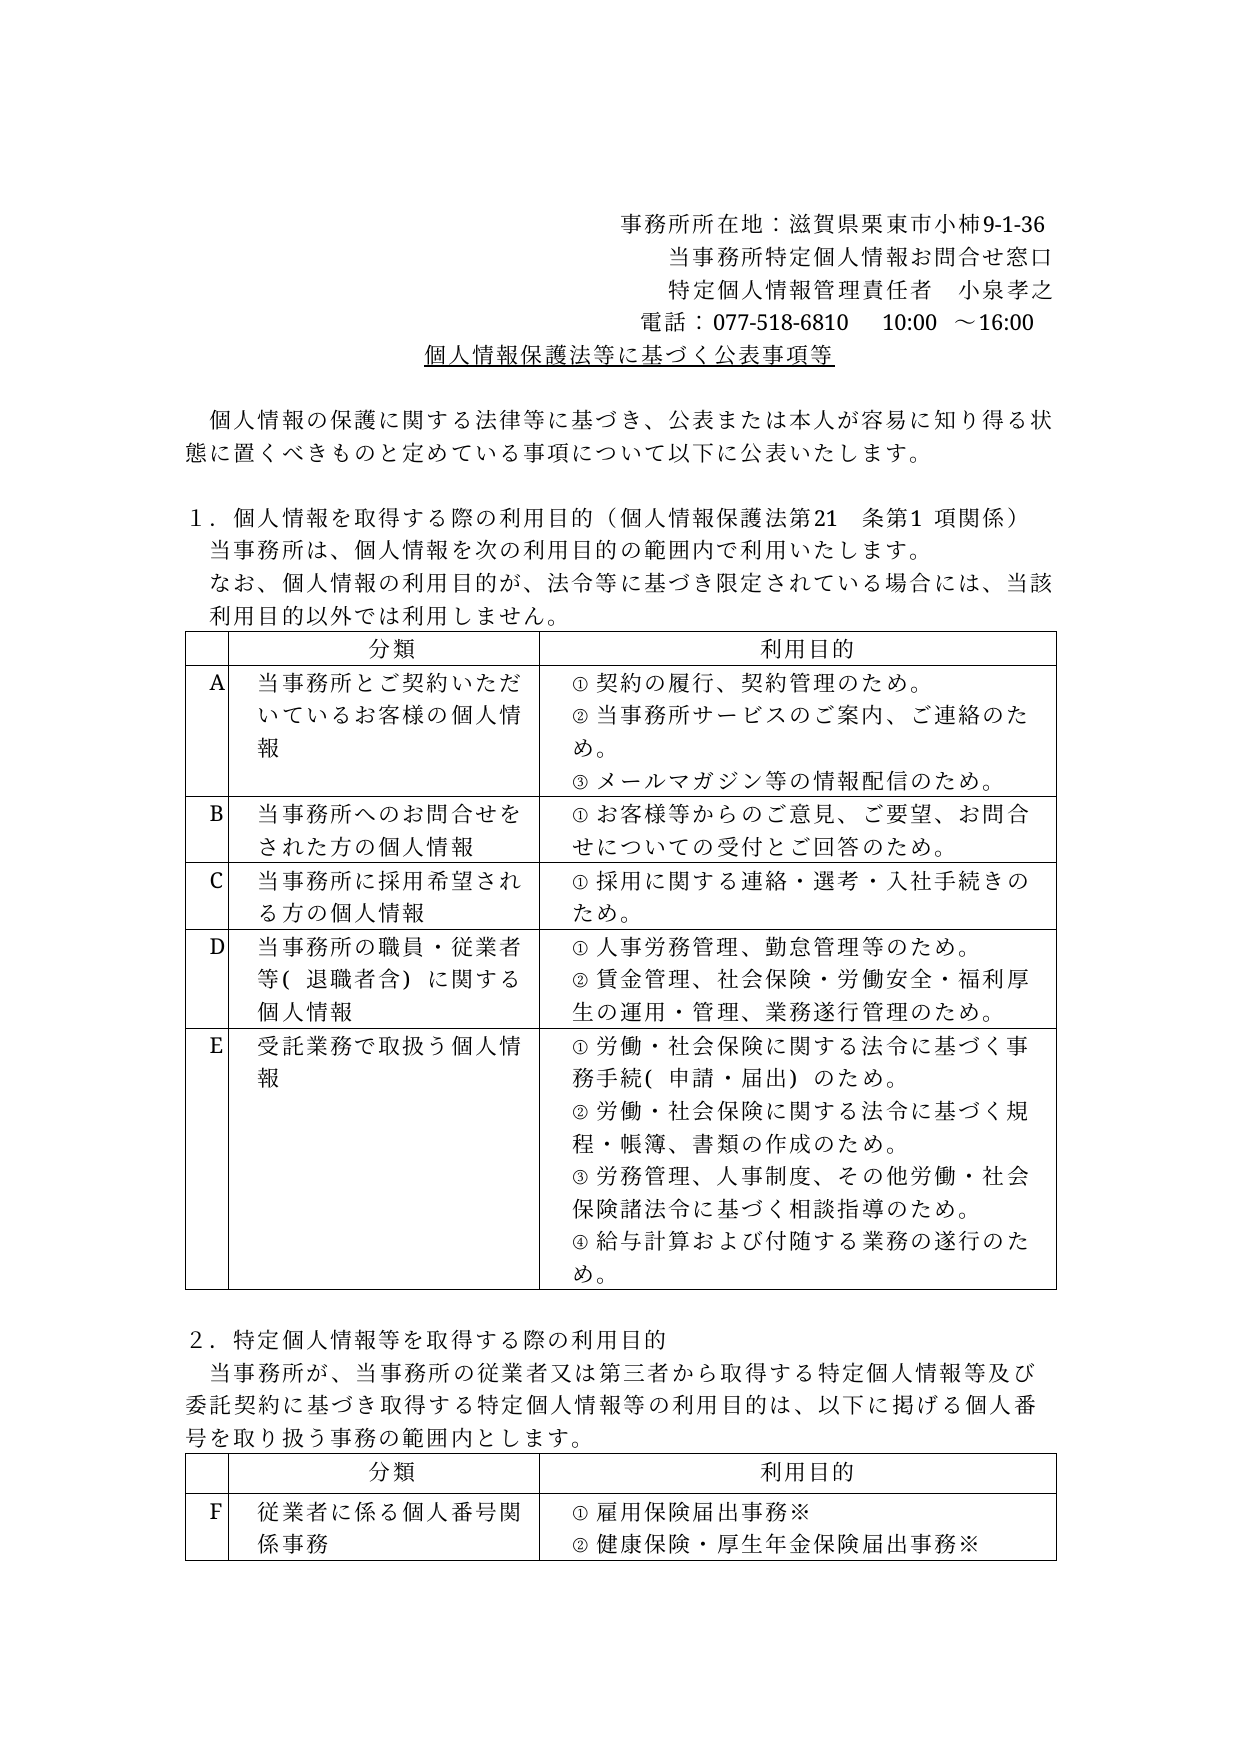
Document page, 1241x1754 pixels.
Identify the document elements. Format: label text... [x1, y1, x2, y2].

text 個人情報保護法等に基づく公表事項等 [185, 337, 953, 370]
table_cell ①労働・社会保険に関する法令に基づく事務手続(申請・届出)のため。 ②労働・社会保険に関する法令に基づく規程・帳簿、書類の作成のため。 ③労務管理、人事制度、その他労働・社会保険諸法令に基づく相談指導のため。 ④給与計算および付随する業務の遂行のため。 [540, 1029, 1056, 1289]
table_cell A [186, 666, 228, 796]
text 電話：077-518-6810 10:00～16:00 [185, 305, 1051, 337]
table_cell 当事務所に採用希望される方の個人情報 [229, 863, 539, 928]
table_cell B [186, 797, 228, 862]
text ２.特定個人情報等を取得する際の利用目的 [185, 1323, 1041, 1356]
text 当事務所は、個人情報を次の利用目的の範囲内で利用いたします。 [185, 533, 1055, 566]
table_header [186, 1454, 228, 1493]
table_header [186, 632, 228, 664]
text 特定個人情報管理責任者 小泉孝之 [185, 272, 1055, 305]
table_cell D [186, 930, 228, 1027]
table_cell C [186, 863, 228, 928]
text 当事務所が、当事務所の従業者又は第三者から取得する特定個人情報等及び委託契約に基づき取得する特定個人情報等の利用目的は、以下に掲げる個人番号を取り扱う事務の範囲内とします。 [185, 1356, 1041, 1453]
text 事務所所在地：滋賀県栗東市小柿9-1-36 [185, 207, 1055, 240]
table_header 利用目的 [540, 1454, 1056, 1493]
text 個人情報の保護に関する法律等に基づき、公表または本人が容易に知り得る状態に置くべきものと定めている事項について以下に公表いたします。 [185, 403, 1055, 468]
table_cell 当事務所の職員・従業者等(退職者含)に関する個人情報 [229, 930, 539, 1027]
table_cell 当事務所へのお問合せを された方の個人情報 [229, 797, 539, 862]
text なお、個人情報の利用目的が、法令等に基づき限定されている場合には、当該利用目的以外では利用しません。 [206, 566, 1055, 631]
table_header 利用目的 [540, 632, 1056, 664]
table_cell 受託業務で取扱う個人情報 [229, 1029, 539, 1289]
text 当事務所特定個人情報お問合せ窓口 [185, 240, 1055, 272]
table_cell ①人事労務管理、勤怠管理等のため。 ②賃金管理、社会保険・労働安全・福利厚生の運用・管理、業務遂行管理のため。 [540, 930, 1056, 1027]
table_cell ①お客様等からのご意見、ご要望、お問合せについての受付とご回答のため。 [540, 797, 1056, 862]
table_header 分類 [229, 632, 539, 664]
table_cell ①採用に関する連絡・選考・入社手続きのため。 [540, 863, 1056, 928]
table_cell ①契約の履行、契約管理のため。 ②当事務所サービスのご案内、ご連絡のため。 ③メールマガジン等の情報配信のため。 [540, 666, 1056, 796]
table_cell 従業者に係る個人番号関係事務 [229, 1494, 539, 1559]
table_header 分類 [229, 1454, 539, 1493]
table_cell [540, 1494, 1056, 1559]
text １．個人情報を取得する際の利用目的（個人情報保護法第21条第1項関係） [185, 501, 1041, 533]
table_cell F [186, 1494, 228, 1559]
table_cell 当事務所とご契約いただいているお客様の個人情報 [229, 666, 539, 796]
table_cell E [186, 1029, 228, 1289]
